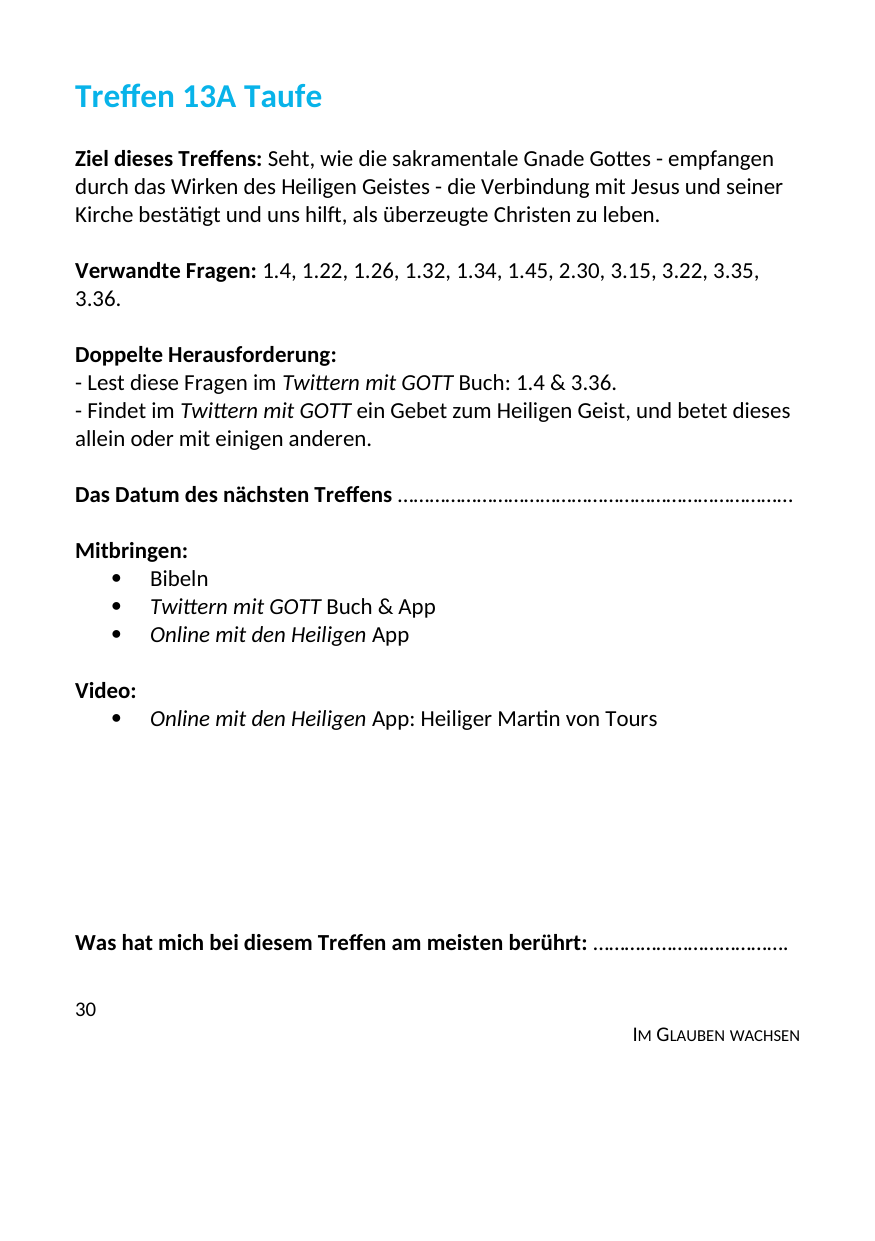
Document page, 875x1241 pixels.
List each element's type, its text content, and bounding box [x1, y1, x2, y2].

subtitle Treffen 13A Taufe [75, 75, 799, 116]
list Bibeln [112, 564, 799, 592]
list Twittern mit GOTT Buch & App [112, 592, 799, 620]
text - Lest diese Fragen im Twittern mit GOTT Buch: 1.4 & 3.36. [75, 368, 799, 396]
text Mitbringen: [75, 536, 799, 564]
text Doppelte Herausforderung: [75, 340, 799, 368]
text - Findet im Twittern mit GOTT ein Gebet zum Heiligen Geist, und betet dieses allein oder mit einigen anderen. [75, 396, 799, 452]
text Das Datum des nächsten Treffens ………………………………………………………………… [75, 480, 799, 508]
text Video: [75, 676, 799, 704]
text Was hat mich bei diesem Treffen am meisten berührt: ………………………………. [75, 928, 799, 956]
text Ziel dieses Treffens: Seht, wie die sakramentale Gnade Gottes - empfangen durch das Wirken des Heiligen Geistes - die Verbindung mit Jesus und seiner Kirche bestätigt und uns hilft, als überzeugte Christen zu leben. [75, 144, 799, 228]
list Online mit den Heiligen App: Heiliger Martin von Tours [112, 704, 799, 732]
list Online mit den Heiligen App [112, 620, 799, 648]
text Verwandte Fragen: 1.4, 1.22, 1.26, 1.32, 1.34, 1.45, 2.30, 3.15, 3.22, 3.35, 3.36. [75, 256, 799, 312]
